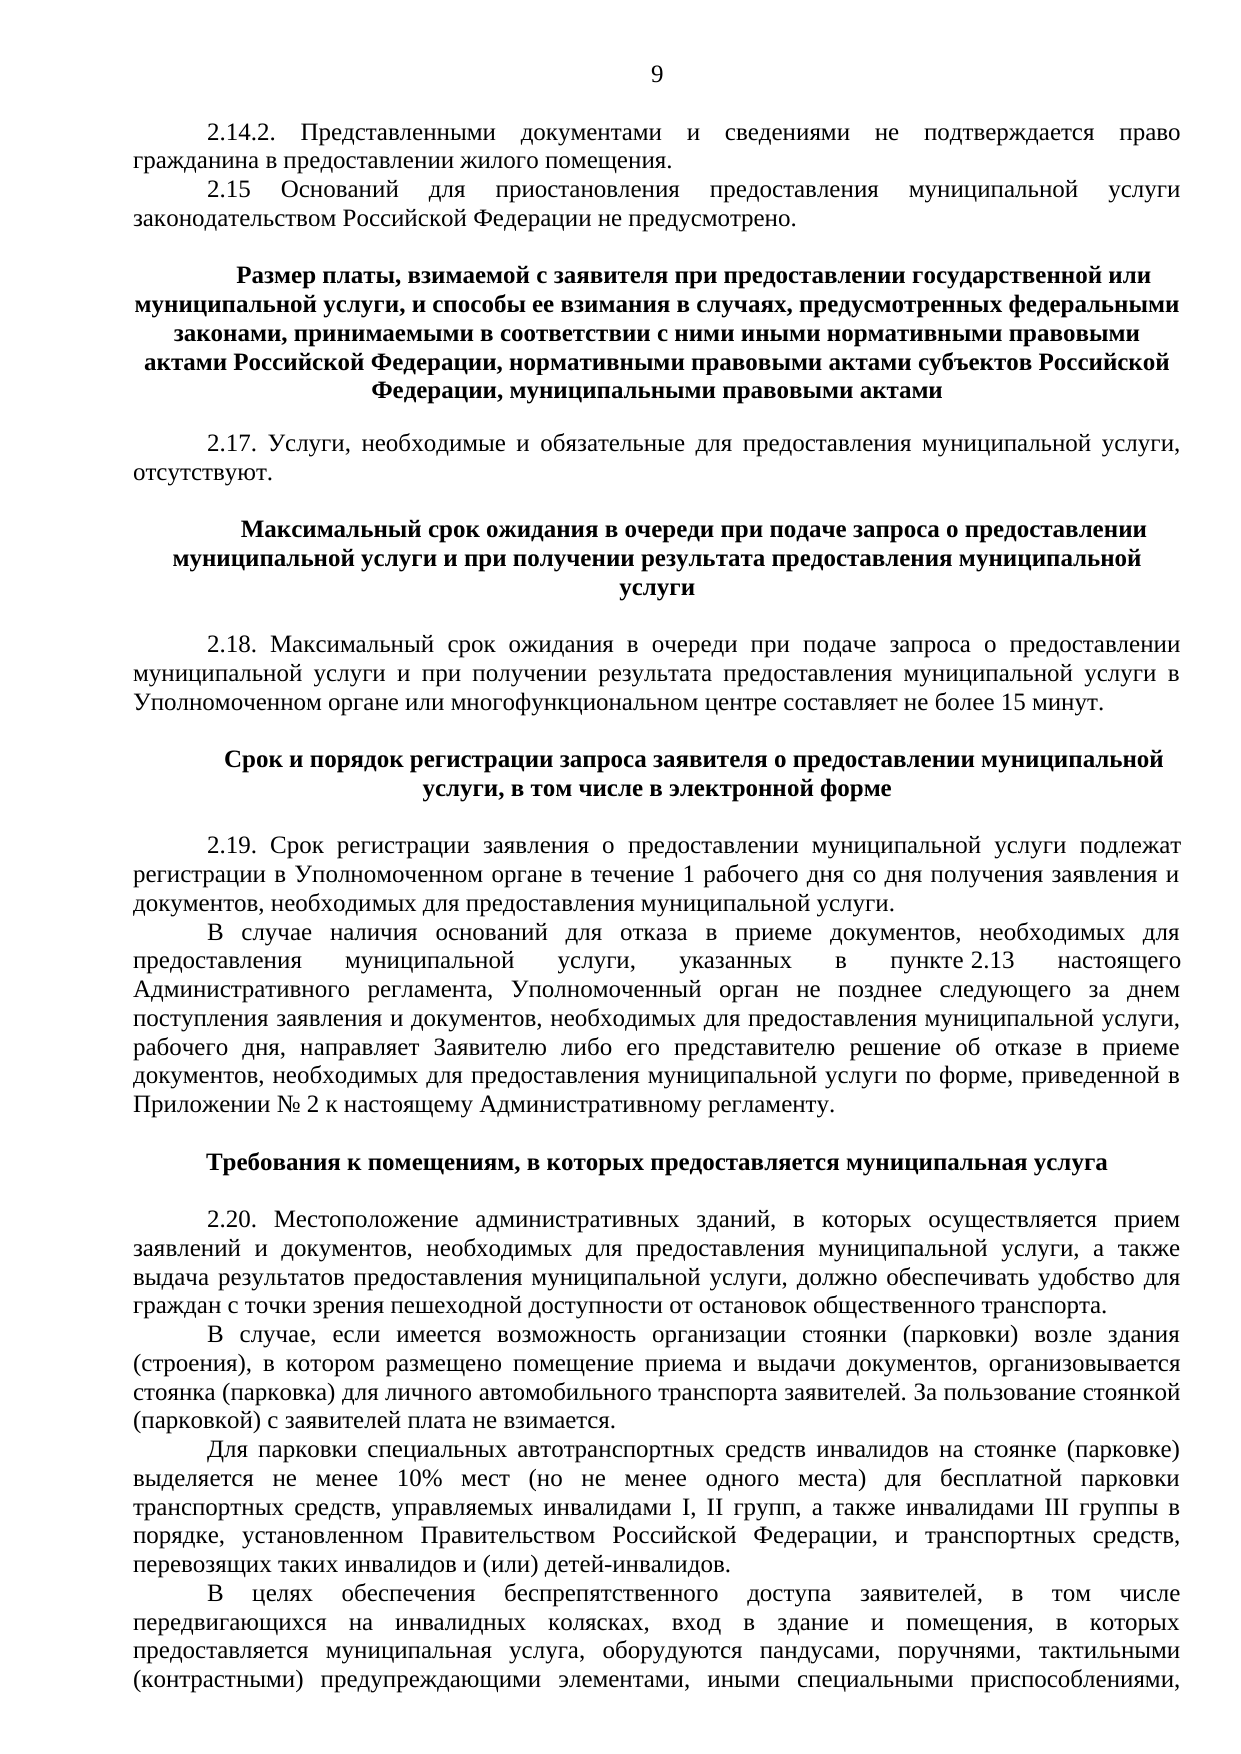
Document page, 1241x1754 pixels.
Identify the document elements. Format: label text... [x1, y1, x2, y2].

text Максимальный срок ожидания в очереди при подаче запроса о предоставлении муниципальной услуги и при получении результата предоставления муниципальной услуги [133, 514, 1181, 601]
text В случае, если имеется возможность организации стоянки (парковки) возле здания (строения), в котором размещено помещение приема и выдачи документов, организовывается стоянка (парковка) для личного автомобильного транспорта заявителей. За пользование стоянкой (парковкой) с заявителей плата не взимается. [133, 1319, 1181, 1434]
text Требования к помещениям, в которых предоставляется муниципальная услуга [133, 1147, 1181, 1176]
text 2.14.2. Представленными документами и сведениями не подтверждается право гражданина в предоставлении жилого помещения. [133, 117, 1181, 174]
text 2.19. Срок регистрации заявления о предоставлении муниципальной услуги подлежат регистрации в Уполномоченном органе в течение 1 рабочего дня со дня получения заявления и документов, необходимых для предоставления муниципальной услуги. [133, 831, 1181, 917]
text Размер платы, взимаемой с заявителя при предоставлении государственной или муниципальной услуги, и способы ее взимания в случаях, предусмотренных федеральными законами, принимаемыми в соответствии с ними иными нормативными правовыми актами Российской Федерации, нормативными правовыми актами субъектов Российской Федерации, муниципальными правовыми актами [943, 260, 1181, 404]
text Размер платы, взимаемой с заявителя при предоставлении государственной или муниципальной услуги, и способы ее взимания в случаях, предусмотренных федеральными законами, принимаемыми в соответствии с ними иными нормативными правовыми актами Российской Федерации, нормативными правовыми актами субъектов Российской Федерации, муниципальными правовыми актами [133, 260, 371, 404]
text 2.15 Оснований для приостановления предоставления муниципальной услуги законодательством Российской Федерации не предусмотрено. [133, 174, 1181, 232]
text Для парковки специальных автотранспортных средств инвалидов на стоянке (парковке) выделяется не менее 10% мест (но не менее одного места) для бесплатной парковки транспортных средств, управляемых инвалидами I, II групп, а также инвалидами III группы в порядке, установленном Правительством Российской Федерации, и транспортных средств, перевозящих таких инвалидов и (или) детей-инвалидов. [133, 1434, 1181, 1578]
text Срок и порядок регистрации запроса заявителя о предоставлении муниципальной услуги, в том числе в электронной форме [133, 744, 1181, 802]
text 2.20. Местоположение административных зданий, в которых осуществляется прием заявлений и документов, необходимых для предоставления муниципальной услуги, а также выдача результатов предоставления муниципальной услуги, должно обеспечивать удобство для граждан с точки зрения пешеходной доступности от остановок общественного транспорта. [133, 1204, 1181, 1319]
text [133, 1578, 1181, 1693]
text В случае наличия оснований для отказа в приеме документов, необходимых для предоставления муниципальной услуги, указанных в пункте 2.13 настоящего Административного регламента, Уполномоченный орган не позднее следующего за днем поступления заявления и документов, необходимых для предоставления муниципальной услуги, рабочего дня, направляет Заявителю либо его представителю решение об отказе в приеме документов, необходимых для предоставления муниципальной услуги по форме, приведенной в Приложении № 2 к настоящему Административному регламенту. [133, 917, 1181, 1118]
text 2.18. Максимальный срок ожидания в очереди при подаче запроса о предоставлении муниципальной услуги и при получении результата предоставления муниципальной услуги в Уполномоченном органе или многофункциональном центре составляет не более 15 минут. [133, 629, 1181, 716]
text 2.17. Услуги, необходимые и обязательные для предоставления муниципальной услуги, отсутствуют. [133, 428, 1181, 486]
